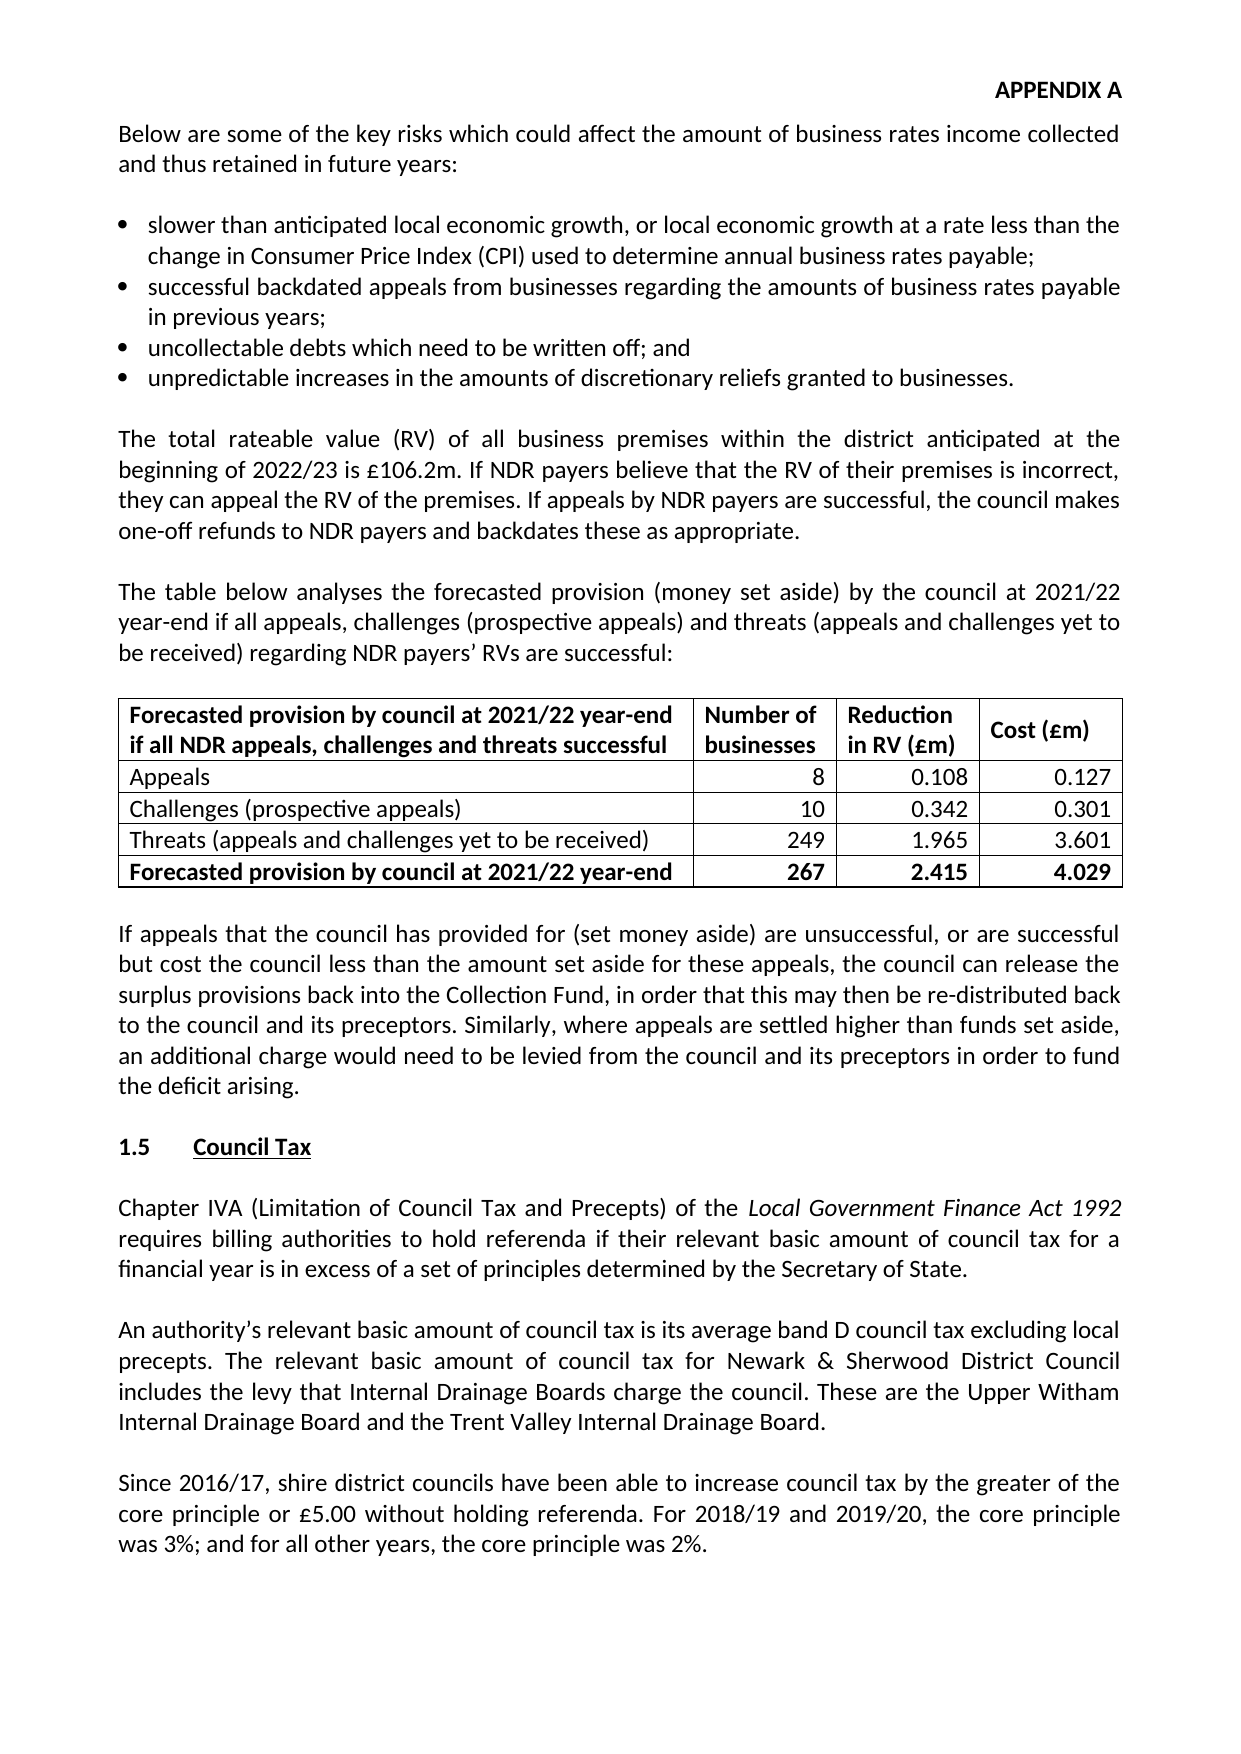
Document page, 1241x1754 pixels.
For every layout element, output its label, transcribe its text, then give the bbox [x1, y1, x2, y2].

table_cell 4.029 [980, 856, 1122, 886]
table_cell Challenges (prospective appeals) [119, 793, 693, 823]
table_cell 2.415 [837, 856, 979, 886]
text An authority’s relevant basic amount of council tax is its average band D council tax excluding local precepts. The relevant basic amount of council tax for Newark & Sherwood District Council includes the levy that Internal Drainage Boards charge the council. These are the Upper Witham Internal Drainage Board and the Trent Valley Internal Drainage Board. [118, 1315, 1122, 1437]
text The table below analyses the forecasted provision (money set aside) by the council at 2021/22 year-end if all appeals, challenges (prospective appeals) and threats (appeals and challenges yet to be received) regarding NDR payers’ RVs are successful: [118, 576, 1122, 667]
table_cell 267 [694, 856, 836, 886]
table_cell 249 [694, 824, 836, 855]
table_header Cost (£m) [980, 699, 1122, 760]
table_cell 0.301 [980, 793, 1122, 823]
table_header Number of businesses [694, 699, 836, 760]
table_cell Threats (appeals and challenges yet to be received) [119, 824, 693, 855]
table_cell 0.108 [837, 761, 979, 792]
list slower than anticipated local economic growth, or local economic growth at a rate less than the change in Consumer Price Index (CPI) used to determine annual business rates payable; [118, 210, 1122, 271]
table_header Forecasted provision by council at 2021/22 year-end if all NDR appeals, challenges and threats successful [119, 699, 693, 760]
table_header Reduction in RV (£m) [837, 699, 979, 760]
list Council Tax [118, 1132, 1122, 1162]
list successful backdated appeals from businesses regarding the amounts of business rates payable in previous years; [118, 271, 1122, 332]
table_cell 8 [694, 761, 836, 792]
list unpredictable increases in the amounts of discretionary reliefs granted to businesses. [118, 362, 1122, 393]
list uncollectable debts which need to be written off; and [118, 332, 1122, 362]
text The total rateable value (RV) of all business premises within the district anticipated at the beginning of 2022/23 is £106.2m. If NDR payers believe that the RV of their premises is incorrect, they can appeal the RV of the premises. If appeals by NDR payers are successful, the council makes one-off refunds to NDR payers and backdates these as appropriate. [118, 423, 1122, 545]
text If appeals that the council has provided for (set money aside) are unsuccessful, or are successful but cost the council less than the amount set aside for these appeals, the council can release the surplus provisions back into the Collection Fund, in order that this may then be re-distributed back to the council and its preceptors. Similarly, where appeals are settled higher than funds set aside, an additional charge would need to be levied from the council and its preceptors in order to fund the deficit arising. [118, 918, 1122, 1101]
table_cell Appeals [119, 761, 693, 792]
text Below are some of the key risks which could affect the amount of business rates income collected and thus retained in future years: [118, 118, 1122, 179]
table_cell 0.342 [837, 793, 979, 823]
table_cell 3.601 [980, 824, 1122, 855]
table_cell 1.965 [837, 824, 979, 855]
table_cell Forecasted provision by council at 2021/22 year-end [119, 856, 693, 886]
text Since 2016/17, shire district councils have been able to increase council tax by the greater of the core principle or £5.00 without holding referenda. For 2018/19 and 2019/20, the core principle was 3%; and for all other years, the core principle was 2%. [118, 1467, 1122, 1559]
table_cell 0.127 [980, 761, 1122, 792]
text Chapter IVA (Limitation of Council Tax and Precepts) of the Local Government Finance Act 1992 requires billing authorities to hold referenda if their relevant basic amount of council tax for a financial year is in excess of a set of principles determined by the Secretary of State. [118, 1193, 1122, 1284]
table_cell 10 [694, 793, 836, 823]
